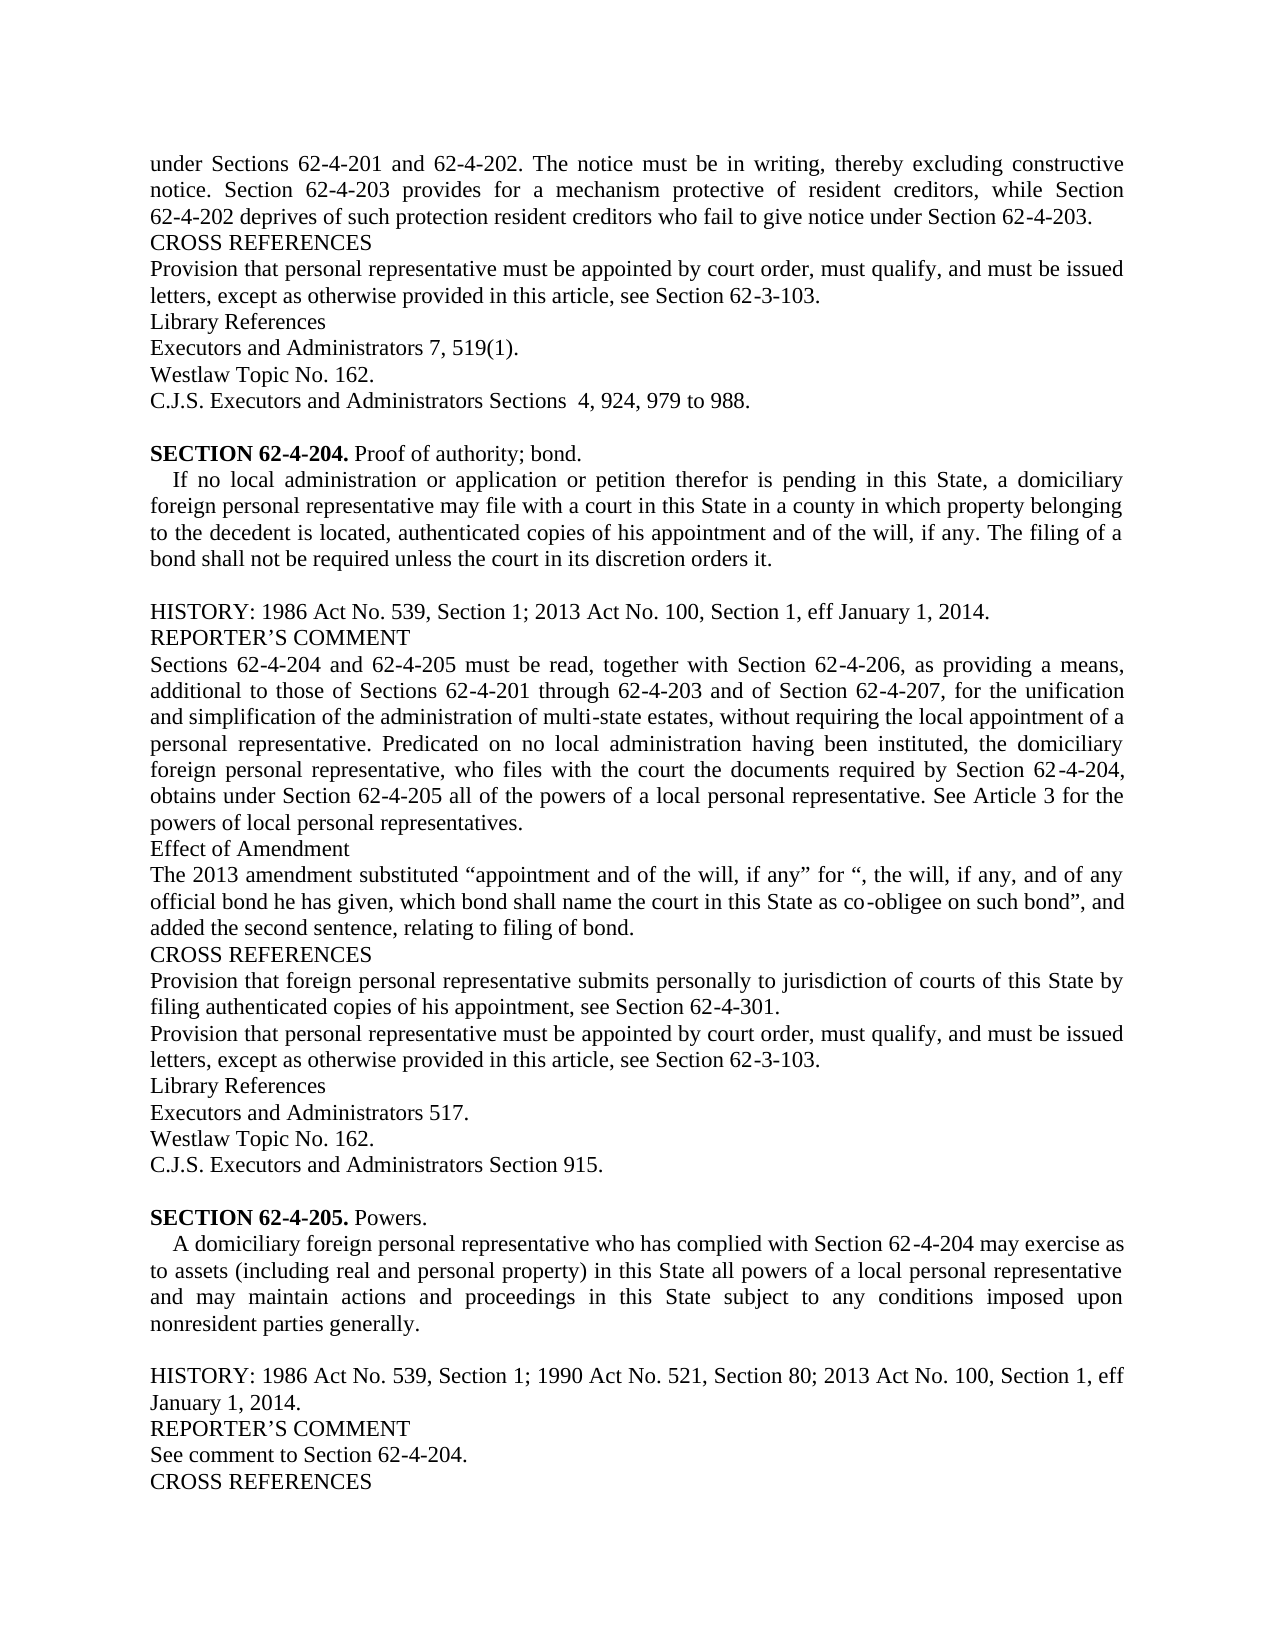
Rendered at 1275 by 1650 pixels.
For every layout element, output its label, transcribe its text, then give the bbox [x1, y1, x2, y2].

text Sections 62-4-204 and 62-4-205 must be read, together with Section 62-4-206, as providing a means, additional to those of Sections 62-4-201 through 62-4-203 and of Section 62-4-207, for the unification and simplification of the administration of multi-state estates, without requiring the local appointment of a personal representative. Predicated on no local administration having been instituted, the domiciliary foreign personal representative, who files with the court the documents required by Section 62-4-204, obtains under Section 62-4-205 all of the powers of a local personal representative. See Article 3 for the powers of local personal representatives. [150, 651, 1125, 835]
text Executors and Administrators 517. [150, 1099, 1125, 1125]
text Effect of Amendment [150, 835, 1125, 862]
text REPORTER’S COMMENT [150, 1415, 1125, 1441]
text Westlaw Topic No. 162. [150, 361, 1125, 387]
text Executors and Administrators 7, 519(1). [150, 334, 1125, 361]
text HISTORY: 1986 Act No. 539, Section 1; 1990 Act No. 521, Section 80; 2013 Act No. 100, Section 1, eff January 1, 2014. [150, 1362, 1125, 1415]
text SECTION 62-4-204. Proof of authority; bond. [150, 440, 1125, 466]
text A domiciliary foreign personal representative who has complied with Section 62-4-204 may exercise as to assets (including real and personal property) in this State all powers of a local personal representative and may maintain actions and proceedings in this State subject to any conditions imposed upon nonresident parties generally. [150, 1231, 1125, 1336]
text See comment to Section 62-4-204. [150, 1441, 1125, 1468]
text SECTION 62-4-205. Powers. [150, 1204, 1125, 1231]
text CROSS REFERENCES [150, 229, 1125, 255]
text C.J.S. Executors and Administrators Section 915. [150, 1151, 1125, 1178]
text C.J.S. Executors and Administrators Sections 4, 924, 979 to 988. [150, 387, 1125, 413]
text CROSS REFERENCES [150, 1468, 1125, 1494]
text Provision that personal representative must be appointed by court order, must qualify, and must be issued letters, except as otherwise provided in this article, see Section 62-3-103. [150, 1020, 1125, 1072]
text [150, 150, 1125, 229]
text If no local administration or application or petition therefor is pending in this State, a domiciliary foreign personal representative may file with a court in this State in a county in which property belonging to the decedent is located, authenticated copies of his appointment and of the will, if any. The filing of a bond shall not be required unless the court in its discretion orders it. [150, 466, 1125, 572]
text Provision that personal representative must be appointed by court order, must qualify, and must be issued letters, except as otherwise provided in this article, see Section 62-3-103. [150, 255, 1125, 308]
text Library References [150, 1072, 1125, 1099]
text HISTORY: 1986 Act No. 539, Section 1; 2013 Act No. 100, Section 1, eff January 1, 2014. [150, 598, 1125, 624]
text CROSS REFERENCES [150, 941, 1125, 967]
text Provision that foreign personal representative submits personally to jurisdiction of courts of this State by filing authenticated copies of his appointment, see Section 62-4-301. [150, 967, 1125, 1020]
text Library References [150, 308, 1125, 334]
text Westlaw Topic No. 162. [150, 1125, 1125, 1151]
text The 2013 amendment substituted “appointment and of the will, if any” for “, the will, if any, and of any official bond he has given, which bond shall name the court in this State as co-obligee on such bond”, and added the second sentence, relating to filing of bond. [150, 862, 1125, 941]
text REPORTER’S COMMENT [150, 624, 1125, 651]
